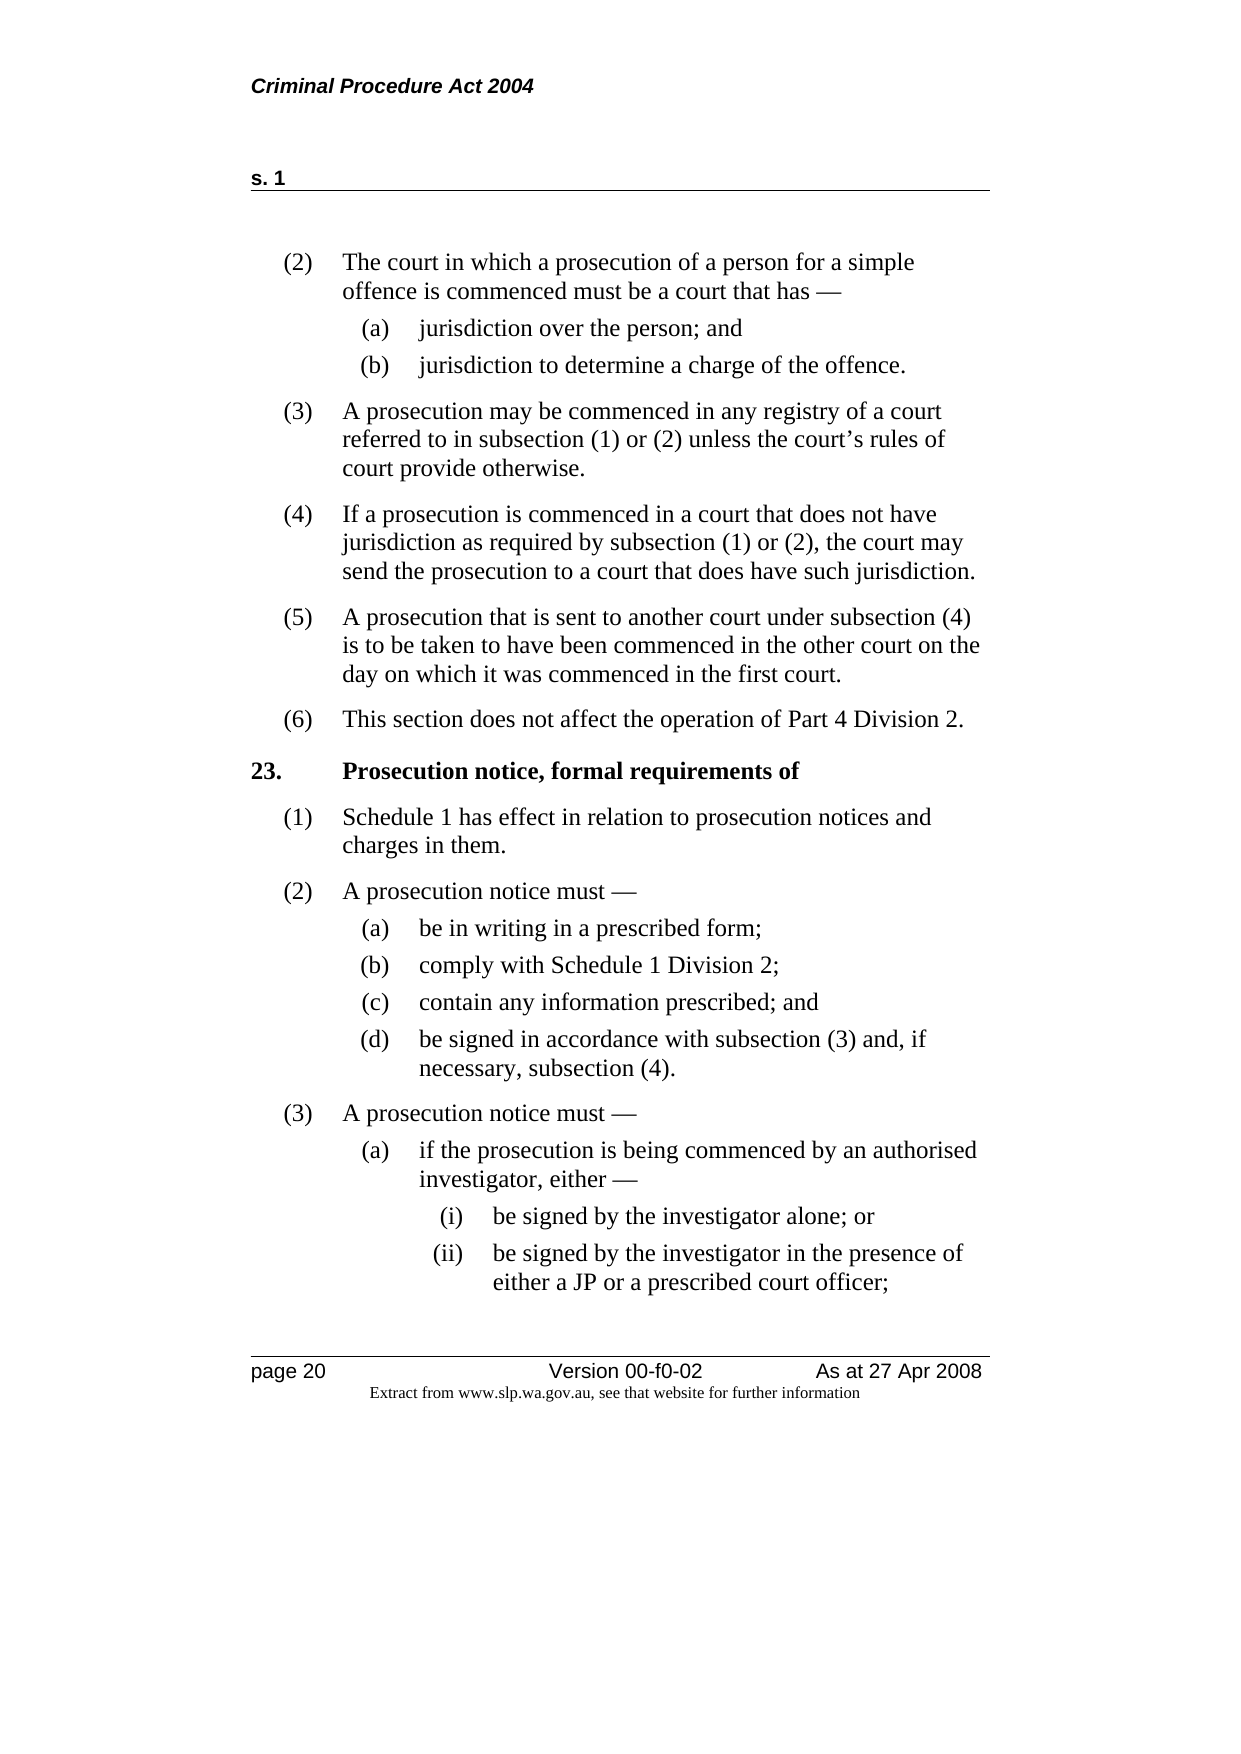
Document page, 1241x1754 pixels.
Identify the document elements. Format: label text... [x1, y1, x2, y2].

text (c) contain any information prescribed; and [251, 987, 990, 1016]
text (a) jurisdiction over the person; and [251, 313, 990, 342]
text (3) A prosecution may be commenced in any registry of a court referred to in subsection (1) or (2) unless the court’s rules of court provide otherwise. [251, 396, 990, 482]
text (4) If a prosecution is commenced in a court that does not have jurisdiction as required by subsection (1) or (2), the court may send the prosecution to a court that does have such jurisdiction. [251, 499, 990, 585]
text (6) This section does not affect the operation of Part 4 Division 2. [251, 704, 990, 733]
text (ii) be signed by the investigator in the presence of either a JP or a prescribed court officer; [251, 1238, 990, 1296]
text (d) be signed in accordance with subsection (3) and, if necessary, subsection (4). [251, 1024, 990, 1082]
text (a) be in writing in a prescribed form; [251, 913, 990, 942]
text (1) Schedule 1 has effect in relation to prosecution notices and charges in them. [251, 802, 990, 859]
text (i) be signed by the investigator alone; or [251, 1201, 990, 1230]
text (2) The court in which a prosecution of a person for a simple offence is commenced must be a court that has — [251, 247, 990, 305]
text (2) A prosecution notice must — [251, 876, 990, 904]
subtitle 23. Prosecution notice, formal requirements of [251, 756, 990, 785]
text (b) jurisdiction to determine a charge of the offence. [251, 350, 990, 379]
text (b) comply with Schedule 1 Division 2; [251, 950, 990, 979]
text (a) if the prosecution is being commenced by an authorised investigator, either — [251, 1135, 990, 1193]
text (3) A prosecution notice must — [251, 1098, 990, 1127]
text (5) A prosecution that is sent to another court under subsection (4) is to be taken to have been commenced in the other court on the day on which it was commenced in the first court. [251, 602, 990, 688]
